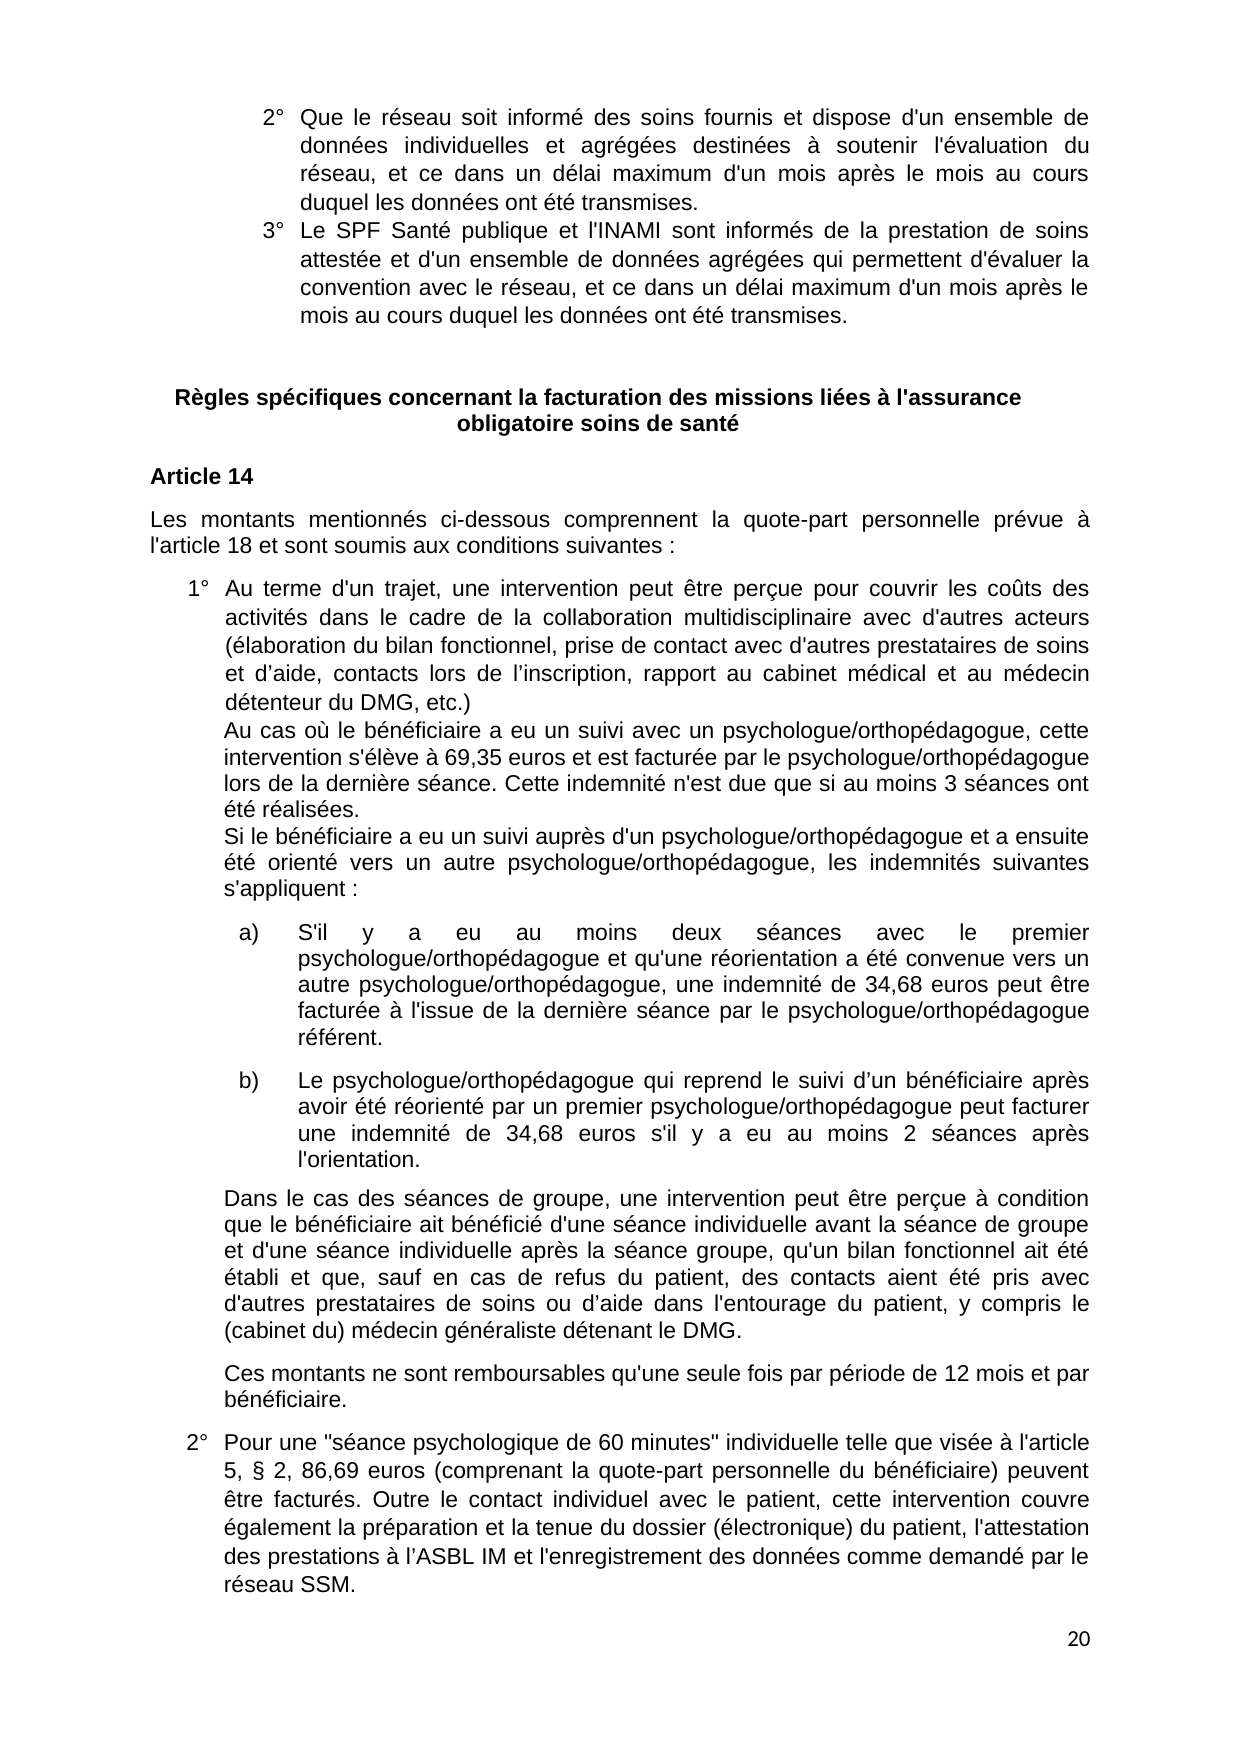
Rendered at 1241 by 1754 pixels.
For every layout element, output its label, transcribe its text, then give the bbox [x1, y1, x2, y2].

text Si le bénéficiaire a eu un suivi auprès d'un psychologue/orthopédagogue et a ensuite été orienté vers un autre psychologue/orthopédagogue, les indemnités suivantes s'appliquent : [224, 823, 1090, 902]
text Ces montants ne sont remboursables qu'une seule fois par période de 12 mois et par bénéficiaire. [224, 1359, 1090, 1412]
list Au terme d'un trajet, une intervention peut être perçue pour couvrir les coûts des activités dans le cadre de la collaboration multidisciplinaire avec d'autres acteurs (élaboration du bilan fonctionnel, prise de contact avec d'autres prestataires de soins et d’aide, contacts lors de l’inscription, rapport au cabinet médical et au médecin détenteur du DMG, etc.) [187, 575, 1090, 715]
text a) S'il y a eu au moins deux séances avec le premier psychologue/orthopédagogue et qu'une réorientation a été convenue vers un autre psychologue/orthopédagogue, une indemnité de 34,68 euros peut être facturée à l'issue de la dernière séance par le psychologue/orthopédagogue référent. [239, 918, 1090, 1050]
text b) Le psychologue/orthopédagogue qui reprend le suivi d’un bénéficiaire après avoir été réorienté par un premier psychologue/orthopédagogue peut facturer une indemnité de 34,68 euros s'il y a eu au moins 2 séances après l'orientation. [239, 1067, 1090, 1172]
text Règles spécifiques concernant la facturation des missions liées à l'assurance obligatoire soins de santé [150, 384, 1046, 436]
text Au cas où le bénéficiaire a eu un suivi avec un psychologue/orthopédagogue, cette intervention s'élève à 69,35 euros et est facturée par le psychologue/orthopédagogue lors de la dernière séance. Cette indemnité n'est due que si au moins 3 séances ont été réalisées. [224, 717, 1090, 823]
text Les montants mentionnés ci-dessous comprennent la quote-part personnelle prévue à l'article 18 et sont soumis aux conditions suivantes : [150, 506, 1090, 558]
text Article 14 [150, 463, 1090, 489]
list Que le réseau soit informé des soins fournis et dispose d'un ensemble de données individuelles et agrégées destinées à soutenir l'évaluation du réseau, et ce dans un délai maximum d'un mois après le mois au cours duquel les données ont été transmises. [262, 103, 1090, 215]
list Pour une "séance psychologique de 60 minutes" individuelle telle que visée à l'article 5, § 2, 86,69 euros (comprenant la quote-part personnelle du bénéficiaire) peuvent être facturés. Outre le contact individuel avec le patient, cette intervention couvre également la préparation et la tenue du dossier (électronique) du patient, l'attestation des prestations à l’ASBL IM et l'enregistrement des données comme demandé par le réseau SSM. [186, 1429, 1090, 1597]
list Le SPF Santé publique et l'INAMI sont informés de la prestation de soins attestée et d'un ensemble de données agrégées qui permettent d'évaluer la convention avec le réseau, et ce dans un délai maximum d'un mois après le mois au cours duquel les données ont été transmises. [262, 217, 1090, 329]
text Dans le cas des séances de groupe, une intervention peut être perçue à condition que le bénéficiaire ait bénéficié d'une séance individuelle avant la séance de groupe et d'une séance individuelle après la séance groupe, qu'un bilan fonctionnel ait été établi et que, sauf en cas de refus du patient, des contacts aient été pris avec d'autres prestataires de soins ou d’aide dans l'entourage du patient, y compris le (cabinet du) médecin généraliste détenant le DMG. [224, 1185, 1090, 1343]
